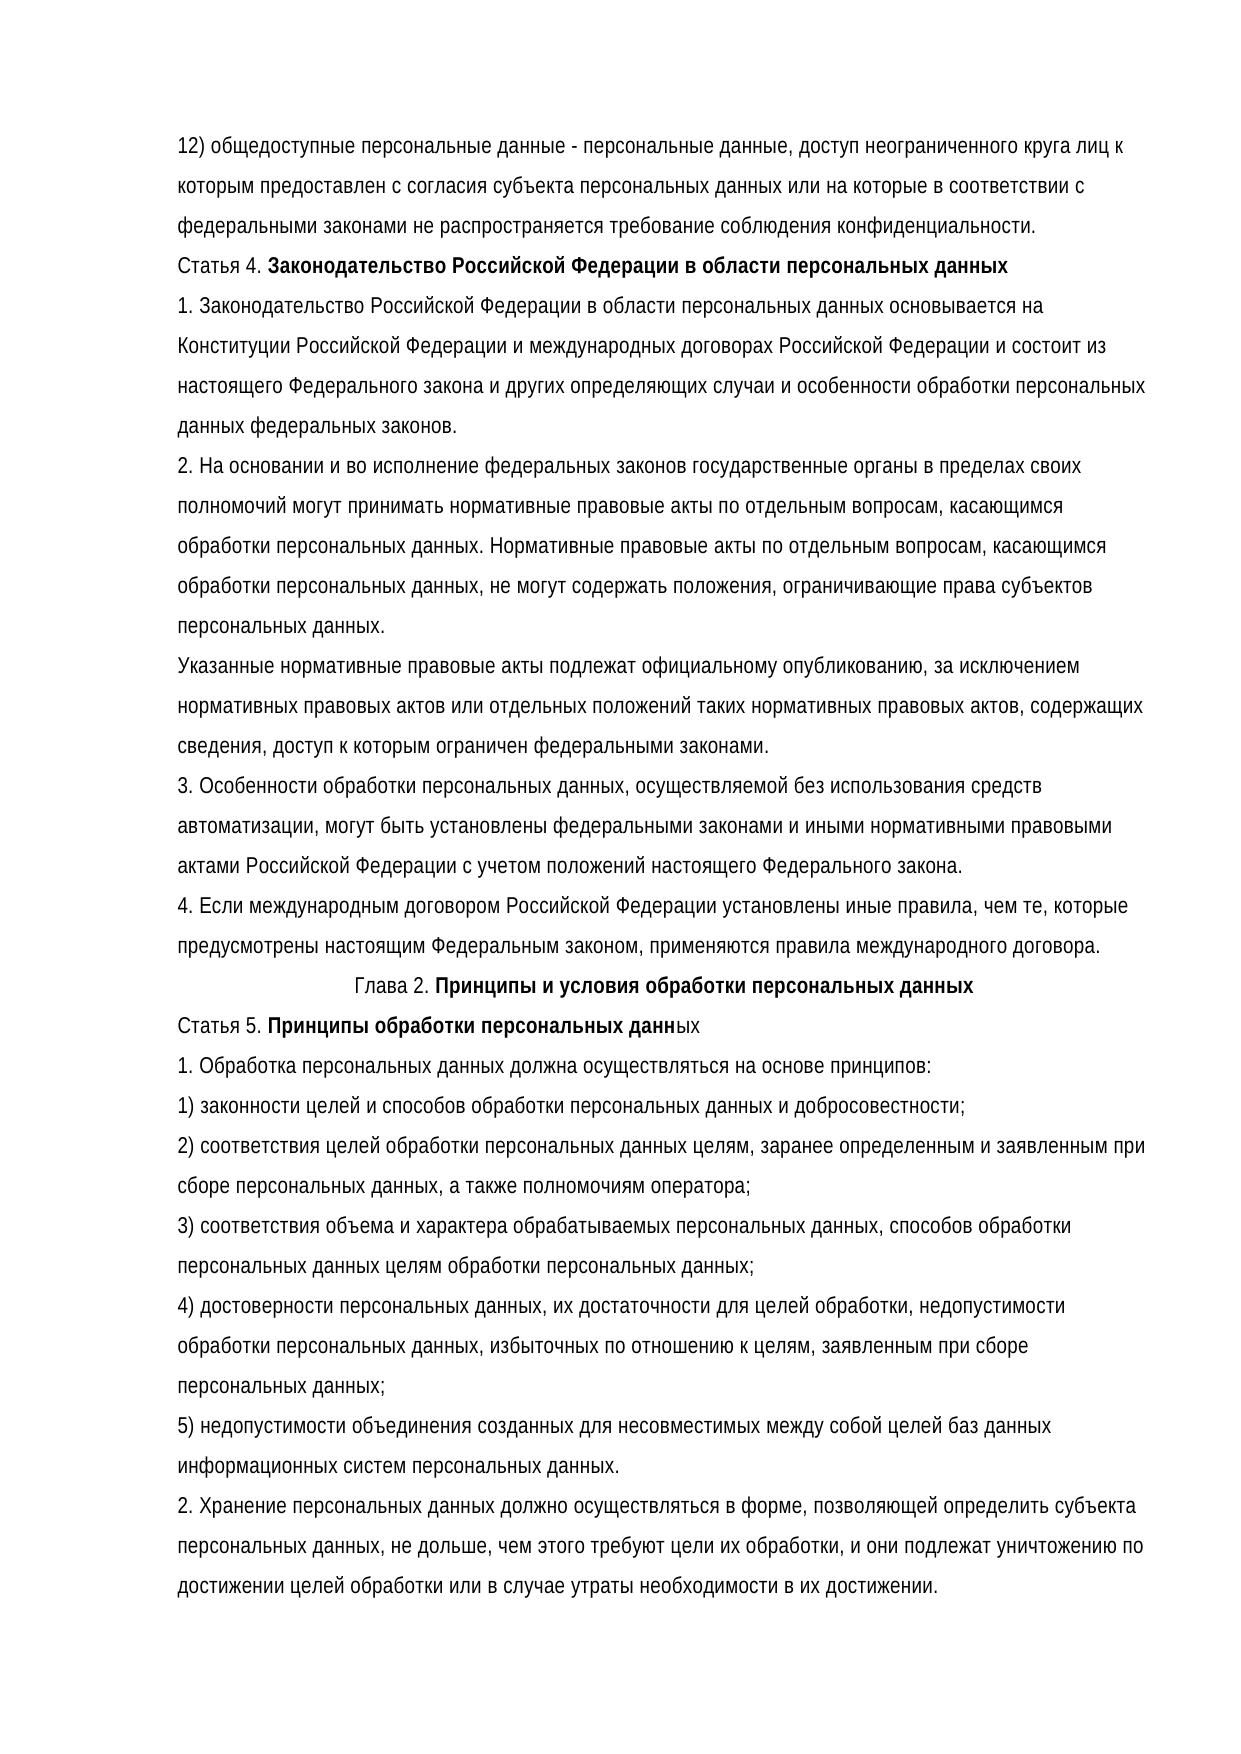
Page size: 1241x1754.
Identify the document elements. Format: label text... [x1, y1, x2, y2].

text 2. На основании и во исполнение федеральных законов государственные органы в пределах своих полномочий могут принимать нормативные правовые акты по отдельным вопросам, касающимся обработки персональных данных. Нормативные правовые акты по отдельным вопросам, касающимся обработки персональных данных, не могут содержать положения, ограничивающие права субъектов персональных данных. [177, 438, 1152, 638]
text 1. Обработка персональных данных должна осуществляться на основе принципов: [177, 1038, 1152, 1078]
text Статья 4. Законодательство Российской Федерации в области персональных данных [177, 238, 1152, 278]
text 1. Законодательство Российской Федерации в области персональных данных основывается на Конституции Российской Федерации и международных договорах Российской Федерации и состоит из настоящего Федерального закона и других определяющих случаи и особенности обработки персональных данных федеральных законов. [177, 278, 1152, 438]
text Указанные нормативные правовые акты подлежат официальному опубликованию, за исключением нормативных правовых актов или отдельных положений таких нормативных правовых актов, содержащих сведения, доступ к которым ограничен федеральными законами. [177, 638, 1152, 758]
text 1) законности целей и способов обработки персональных данных и добросовестности; [177, 1078, 1152, 1118]
text 4) достоверности персональных данных, их достаточности для целей обработки, недопустимости обработки персональных данных, избыточных по отношению к целям, заявленным при сборе персональных данных; [177, 1278, 1152, 1398]
text 5) недопустимости объединения созданных для несовместимых между собой целей баз данных информационных систем персональных данных. [177, 1398, 1152, 1478]
text 3) соответствия объема и характера обрабатываемых персональных данных, способов обработки персональных данных целям обработки персональных данных; [177, 1198, 1152, 1278]
text 2) соответствия целей обработки персональных данных целям, заранее определенным и заявленным при сборе персональных данных, а также полномочиям оператора; [177, 1118, 1152, 1198]
text 12) общедоступные персональные данные - персональные данные, доступ неограниченного круга лиц к которым предоставлен с согласия субъекта персональных данных или на которые в соответствии с федеральными законами не распространяется требование соблюдения конфиденциальности. [177, 118, 1152, 238]
text 3. Особенности обработки персональных данных, осуществляемой без использования средств автоматизации, могут быть установлены федеральными законами и иными нормативными правовыми актами Российской Федерации с учетом положений настоящего Федерального закона. [177, 758, 1152, 878]
text Глава 2. Принципы и условия обработки персональных данных [177, 958, 1152, 998]
text 2. Хранение персональных данных должно осуществляться в форме, позволяющей определить субъекта персональных данных, не дольше, чем этого требуют цели их обработки, и они подлежат уничтожению по достижении целей обработки или в случае утраты необходимости в их достижении. [177, 1478, 1152, 1598]
text 4. Если международным договором Российской Федерации установлены иные правила, чем те, которые предусмотрены настоящим Федеральным законом, применяются правила международного договора. [177, 878, 1152, 958]
text Статья 5. Принципы обработки персональных данных [177, 998, 1152, 1038]
